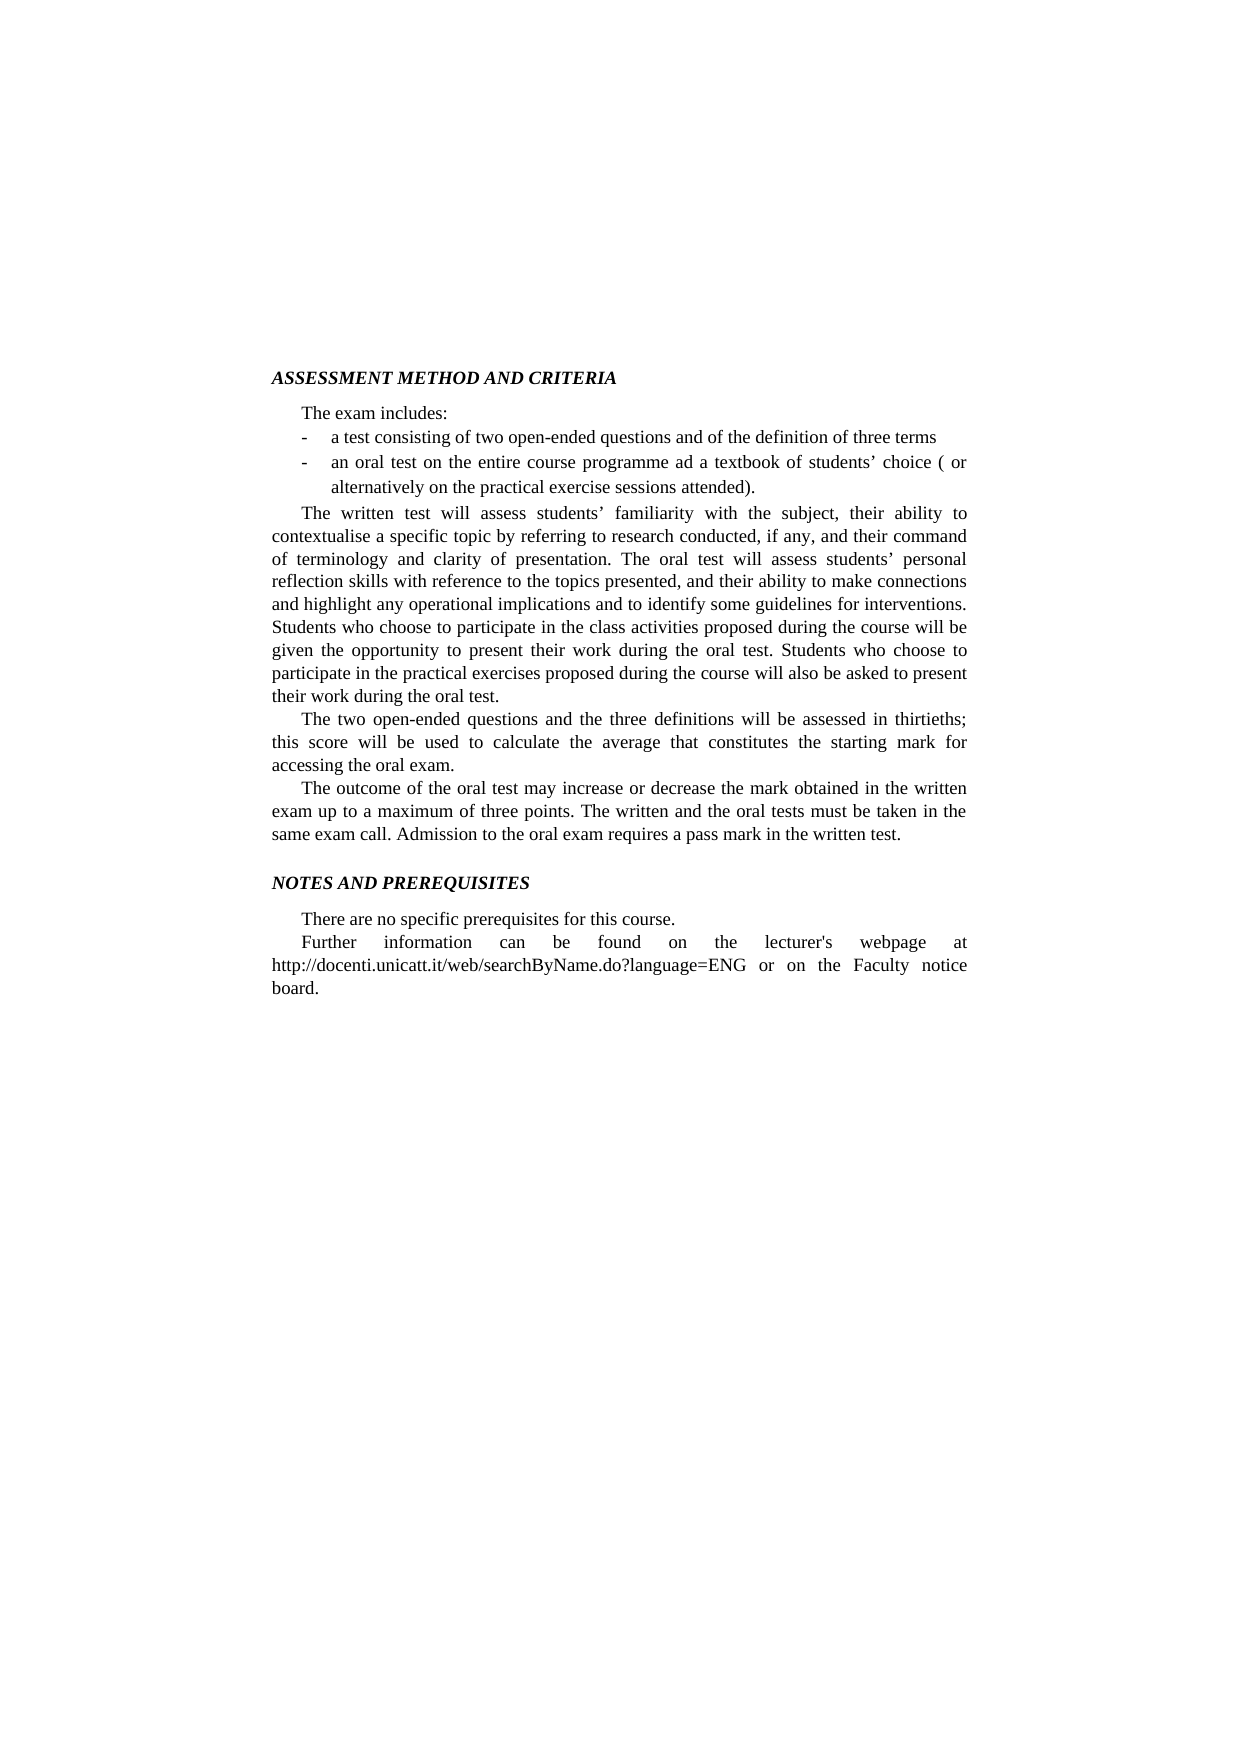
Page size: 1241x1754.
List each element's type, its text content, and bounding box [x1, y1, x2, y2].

text NOTES AND PREREQUISITES [272, 869, 968, 894]
text The written test will assess students’ familiarity with the subject, their ability to contextualise a specific topic by referring to research conducted, if any, and their command of terminology and clarity of presentation. The oral test will assess students’ personal reflection skills with reference to the topics presented, and their ability to make connections and highlight any operational implications and to identify some guidelines for interventions. Students who choose to participate in the class activities proposed during the course will be given the opportunity to present their work during the oral test. Students who choose to participate in the practical exercises proposed during the course will also be asked to present their work during the oral test. [272, 501, 968, 707]
text ASSESSMENT METHOD AND CRITERIA [272, 366, 968, 389]
text The two open-ended questions and the three definitions will be assessed in thirtieths; this score will be used to calculate the average that constitutes the starting mark for accessing the oral exam. [272, 707, 968, 776]
text The exam includes: [272, 402, 968, 423]
list a test consisting of two open-ended questions and of the definition of three terms [301, 426, 968, 448]
list an oral test on the entire course programme ad a textbook of students’ choice ( or alternatively on the practical exercise sessions attended). [301, 451, 968, 497]
text There are no specific prerequisites for this course. [272, 907, 968, 930]
text The outcome of the oral test may increase or decrease the mark obtained in the written exam up to a maximum of three points. The written and the oral tests must be taken in the same exam call. Admission to the oral exam requires a pass mark in the written test. [272, 776, 968, 844]
text Further information can be found on the lecturer's webpage at http://docenti.unicatt.it/web/searchByName.do?language=ENG or on the Faculty notice board. [272, 930, 968, 999]
